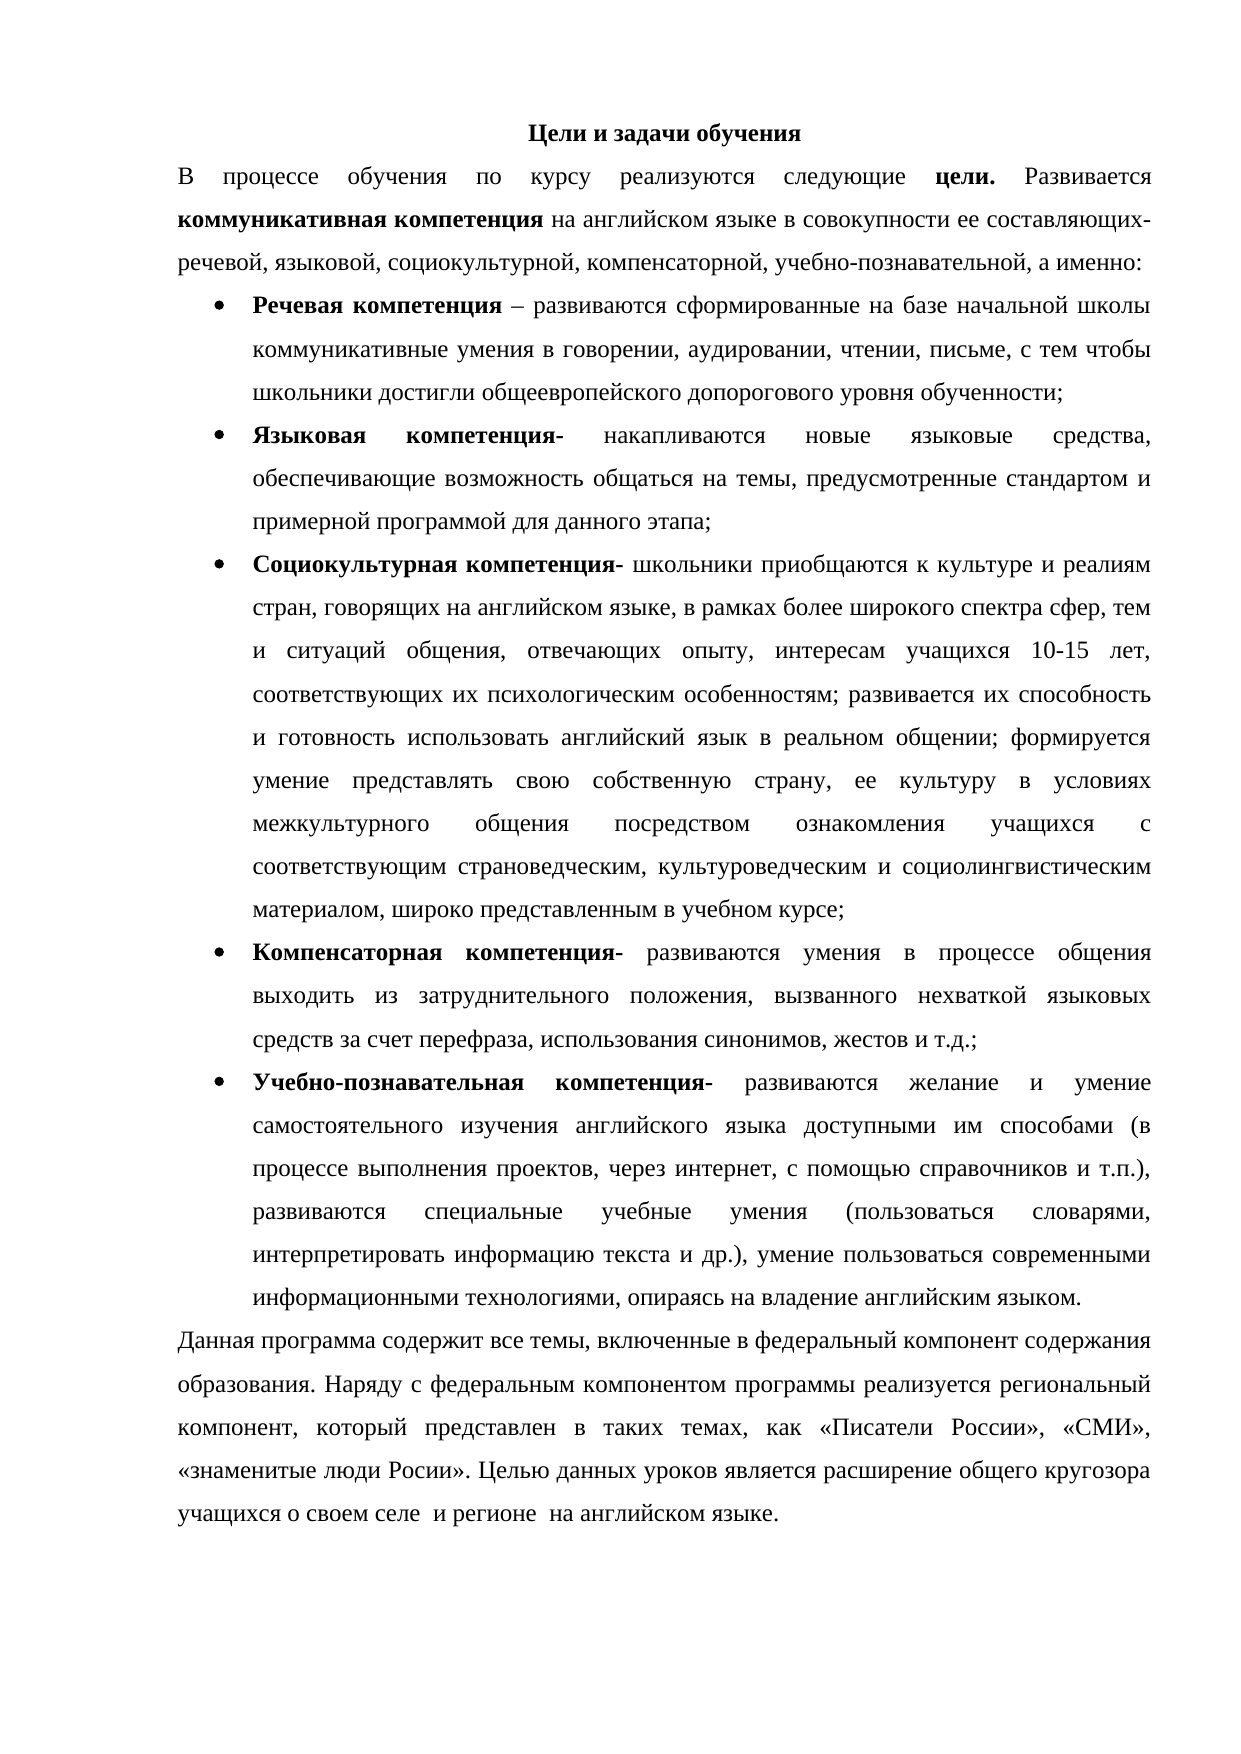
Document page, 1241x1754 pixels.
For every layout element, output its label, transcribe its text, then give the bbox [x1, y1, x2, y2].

text В процессе обучения по курсу реализуются следующие цели. Развивается коммуникативная компетенция на английском языке в совокупности ее составляющих- речевой, языковой, социокультурной, компенсаторной, учебно-познавательной, а именно: [177, 161, 1152, 276]
list Учебно-познавательная компетенция- развиваются желание и умение самостоятельного изучения английского языка доступными им способами (в процессе выполнения проектов, через интернет, с помощью справочников и т.п.), развиваются специальные учебные умения (пользоваться словарями, интерпретировать информацию текста и др.), умение пользоваться современными информационными технологиями, опираясь на владение английским языком. [215, 1067, 1152, 1311]
text Цели и задачи обучения [177, 118, 1152, 147]
text Данная программа содержит все темы, включенные в федеральный компонент содержания образования. Наряду с федеральным компонентом программы реализуется региональный компонент, который представлен в таких темах, как «Писатели России», «СМИ», «знаменитые люди Росии». Целью данных уроков является расширение общего кругозора учащихся о своем селе и регионе на английском языке. [177, 1326, 1152, 1527]
list Социокультурная компетенция- школьники приобщаются к культуре и реалиям стран, говорящих на английском языке, в рамках более широкого спектра сфер, тем и ситуаций общения, отвечающих опыту, интересам учащихся 10-15 лет, соответствующих их психологическим особенностям; развивается их способность и готовность использовать английский язык в реальном общении; формируется умение представлять свою собственную страну, ее культуру в условиях межкультурного общения посредством ознакомления учащихся с соответствующим страноведческим, культуроведческим и социолингвистическим материалом, широко представленным в учебном курсе; [215, 549, 1152, 923]
list Компенсаторная компетенция- развиваются умения в процессе общения выходить из затруднительного положения, вызванного нехваткой языковых средств за счет перефраза, использования синонимов, жестов и т.д.; [215, 937, 1152, 1052]
list Речевая компетенция – развиваются сформированные на базе начальной школы коммуникативные умения в говорении, аудировании, чтении, письме, с тем чтобы школьники достигли общеевропейского допорогового уровня обученности; [215, 291, 1152, 406]
list Языковая компетенция- накапливаются новые языковые средства, обеспечивающие возможность общаться на темы, предусмотренные стандартом и примерной программой для данного этапа; [215, 420, 1152, 535]
